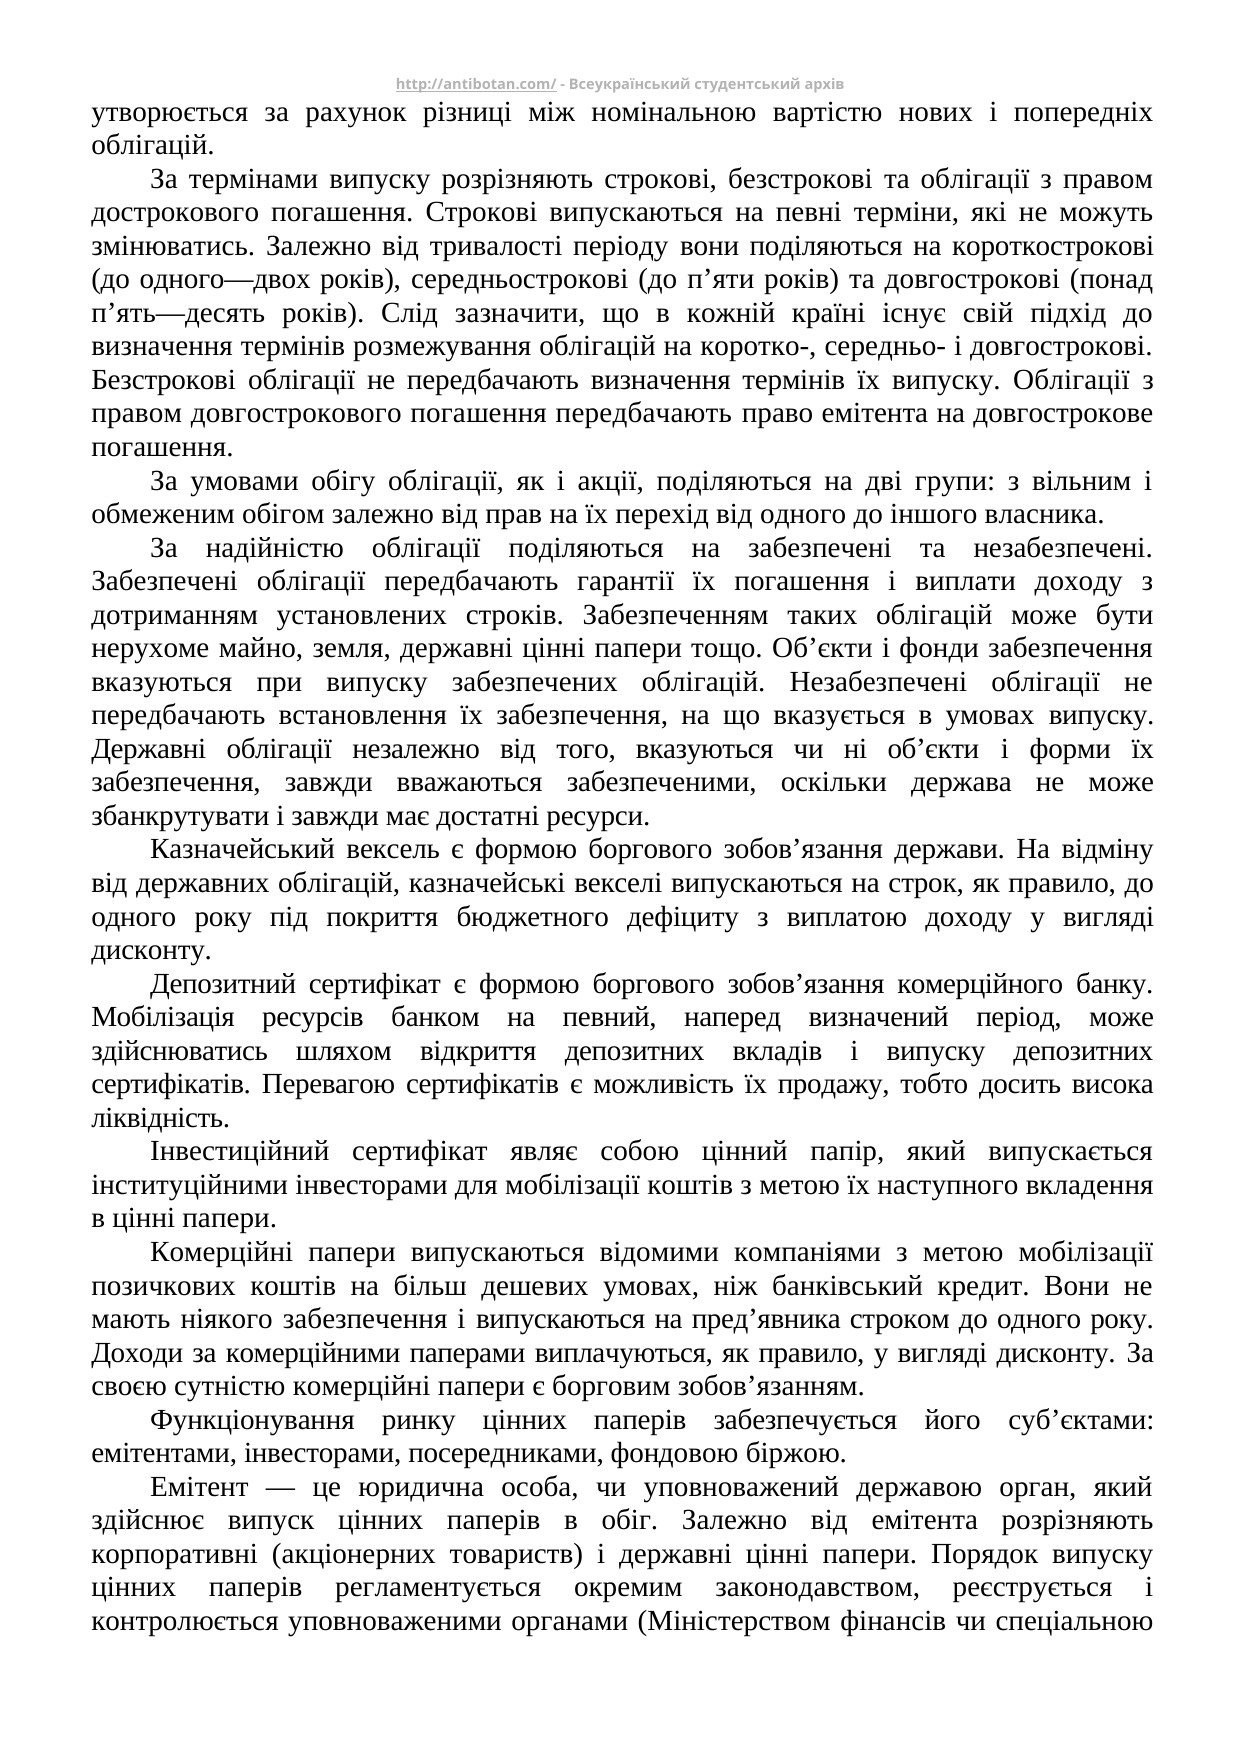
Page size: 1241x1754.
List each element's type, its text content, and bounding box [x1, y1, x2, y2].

text Комерційні папери випускаються відомими компаніями з метою мобілізації позичкових коштів на більш дешевих умовах, ніж банківський кредит. Вони не мають ніякого забезпечення і випускаються на пред’явника строком до одного року. Доходи за комерційними паперами виплачуються, як правило, у вигляді дисконту. За своєю сутністю комерційні папери є борговим зобов’язанням. [91, 1234, 1154, 1402]
text Казначейський вексель є формою боргового зобов’язання держави. На відміну від державних облігацій, казначейські векселі випускаються на строк, як правило, до одного року під покриття бюджетного дефіциту з виплатою доходу у вигляді дисконту. [91, 832, 1154, 966]
text За надійністю облігації поділяються на забезпечені та незабезпечені. Забезпечені облігації передбачають гарантії їх погашення і виплати доходу з дотриманням установлених строків. Забезпеченням таких облігацій може бути нерухоме майно, земля, державні цінні папери тощо. Об’єкти і фонди забезпечення вказуються при випуску забезпечених облігацій. Незабезпечені облігації не передбачають встановлення їх забезпечення, на що вказується в умовах випуску. Державні облігації незалежно від того, вказуються чи ні об’єкти і форми їх забезпечення, завжди вважаються забезпеченими, оскільки держава не може збанкрутувати і завжди має достатні ресурси. [91, 530, 1154, 832]
text За умовами обігу облігації, як і акції, поділяються на дві групи: з вільним і обмеженим обігом залежно від прав на їх перехід від одного до іншого власника. [91, 463, 1154, 530]
text Депозитний сертифікат є формою боргового зобов’язання комерційного банку. Мобілізація ресурсів банком на певний, наперед визначений період, може здійснюватись шляхом відкриття депозитних вкладів і випуску депозитних сертифікатів. Перевагою сертифікатів є можливість їх продажу, тобто досить висока ліквідність. [91, 966, 1154, 1133]
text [91, 1469, 1154, 1637]
text За термінами випуску розрізняють строкові, безстрокові та облігації з правом дострокового погашення. Строкові випускаються на певні терміни, які не можуть змінюватись. Залежно від тривалості періоду вони поділяються на короткострокові (до одного—двох років), середньострокові (до п’яти років) та довгострокові (понад п’ять—десять років). Слід зазначити, що в кожній країні існує свій підхід до визначення термінів розмежування облігацій на коротко-, середньо- і довгострокові. Безстрокові облігації не передбачають визначення термінів їх випуску. Облігації з правом довгострокового погашення передбачають право емітента на довгострокове погашення. [91, 161, 1154, 463]
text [91, 94, 1154, 161]
text Функціонування ринку цінних паперів забезпечується його суб’єктами: емітентами, інвесторами, посередниками, фондовою біржою. [91, 1402, 1154, 1469]
text Інвестиційний сертифікат являє собою цінний папір, який випускається інституційними інвесторами для мобілізації коштів з метою їх наступного вкладення в цінні папери. [91, 1133, 1154, 1234]
